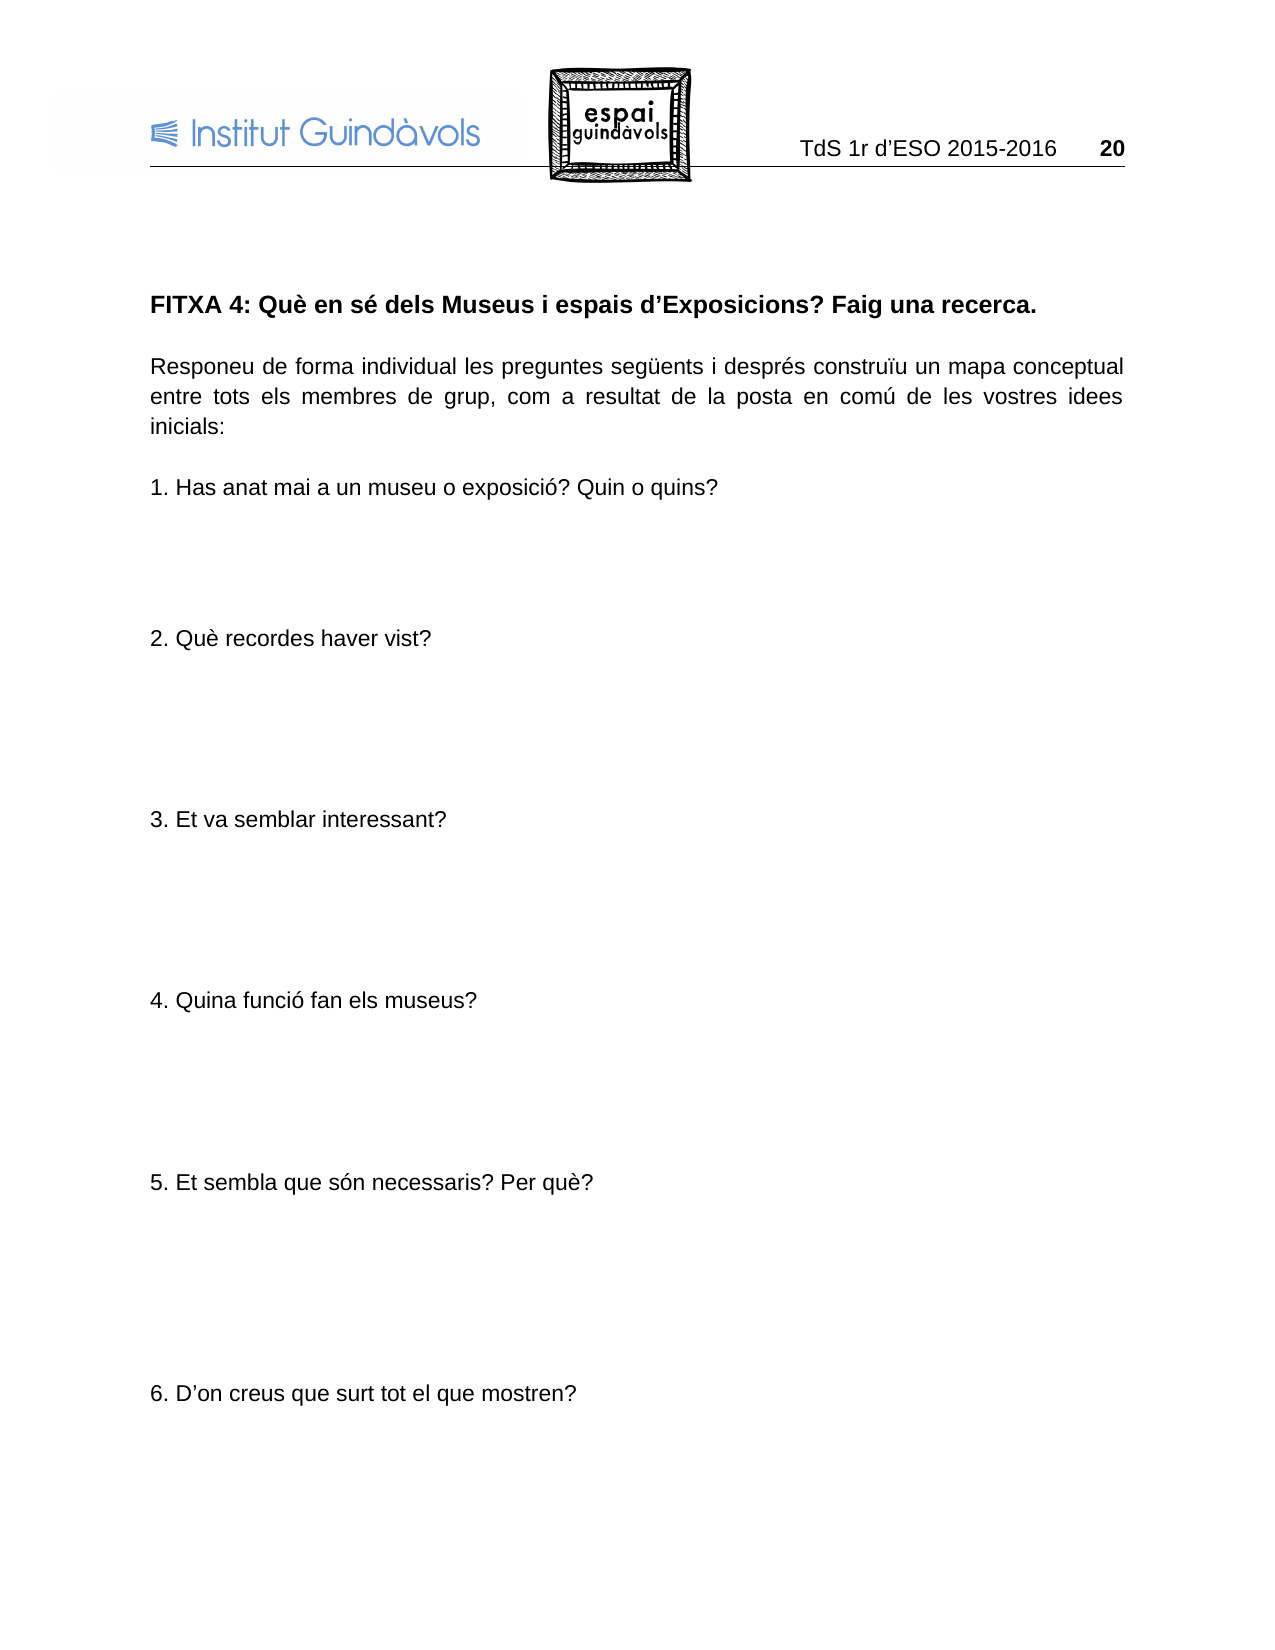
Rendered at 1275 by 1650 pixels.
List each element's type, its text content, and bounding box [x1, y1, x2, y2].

text 5. Et sembla que són necessaris? Per què? [150, 1168, 1125, 1195]
text Responeu de forma individual les preguntes següents i després construïu un mapa conceptual entre tots els membres de grup, com a resultat de la posta en comú de les vostres idees inicials: [150, 353, 1125, 439]
text 3. Et va semblar interessant? [150, 806, 1125, 832]
text 1. Has anat mai a un museu o exposició? Quin o quins? [150, 474, 1125, 500]
text 4. Quina funció fan els museus? [150, 987, 1125, 1013]
picture [53, 90, 522, 172]
text FITXA 4: Què en sé dels Museus i espais d’Exposicions? Faig una recerca. [150, 289, 1125, 318]
text 2. Què recordes haver vist? [150, 625, 1125, 651]
picture [544, 64, 696, 166]
picture [544, 167, 696, 186]
text 6. D’on creus que surt tot el que mostren? [150, 1380, 1125, 1406]
